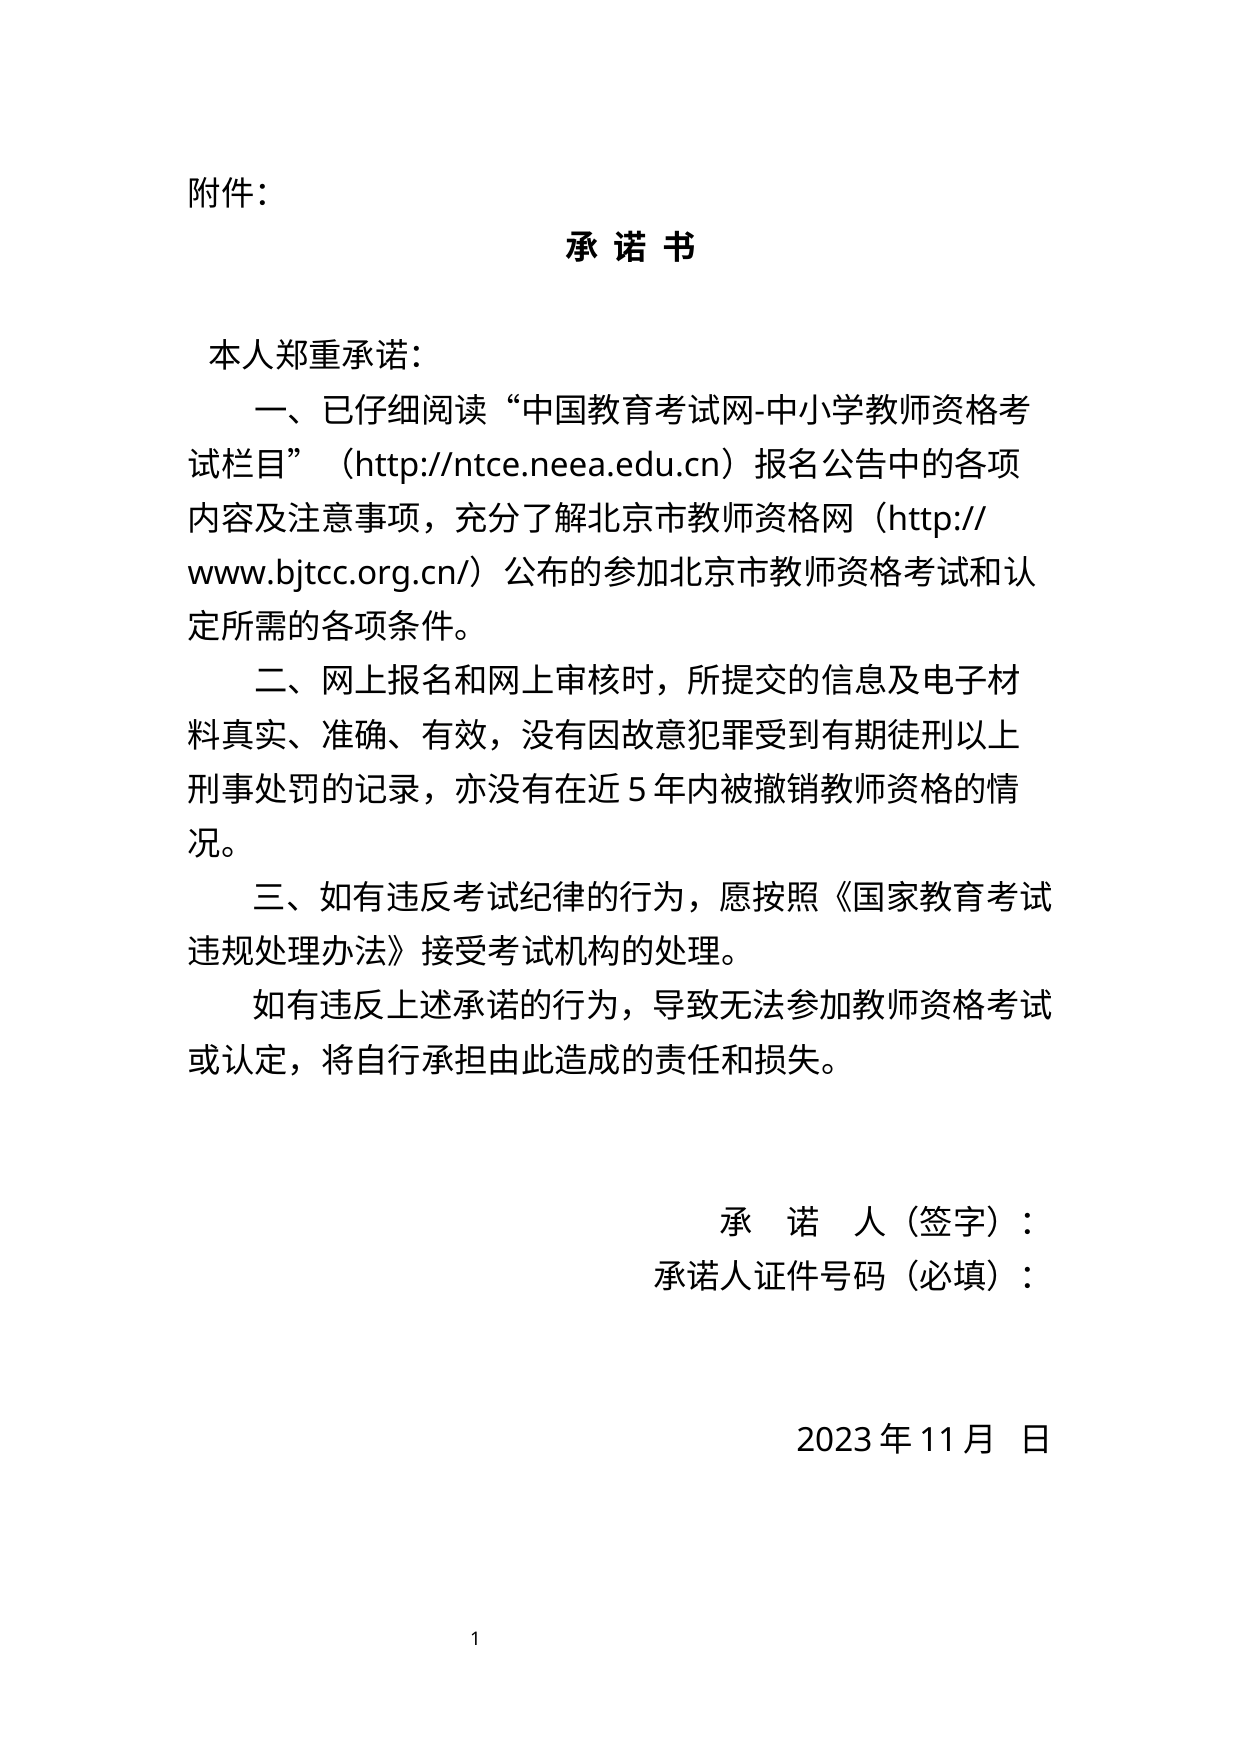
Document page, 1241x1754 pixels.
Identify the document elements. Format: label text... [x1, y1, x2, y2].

text 如有违反上述承诺的行为，导致无法参加教师资格考试或认定，将自行承担由此造成的责任和损失。 [187, 974, 1053, 1083]
text 三、如有违反考试纪律的行为，愿按照《国家教育考试违规处理办法》接受考试机构的处理。 [187, 866, 1053, 974]
text 二、网上报名和网上审核时，所提交的信息及电子材料真实、准确、有效，没有因故意犯罪受到有期徒刑以上刑事处罚的记录，亦没有在近5年内被撤销教师资格的情况。 [187, 649, 1053, 866]
text 一、已仔细阅读“中国教育考试网-中小学教师资格考试栏目”（http://ntce.neea.edu.cn）报名公告中的各项内容及注意事项，充分了解北京市教师资格网（http://www.bjtcc.org.cn/）公布的参加北京市教师资格考试和认定所需的各项条件。 [187, 379, 1053, 649]
text 2023年11月 日 [187, 1408, 1053, 1462]
text 承诺人证件号码（必填）： [187, 1245, 1053, 1299]
text 附件： [187, 162, 1053, 216]
text 承 诺 书 [187, 216, 1053, 270]
text 承诺人（签字）： [187, 1191, 1053, 1245]
text 本人郑重承诺： [187, 324, 1053, 379]
